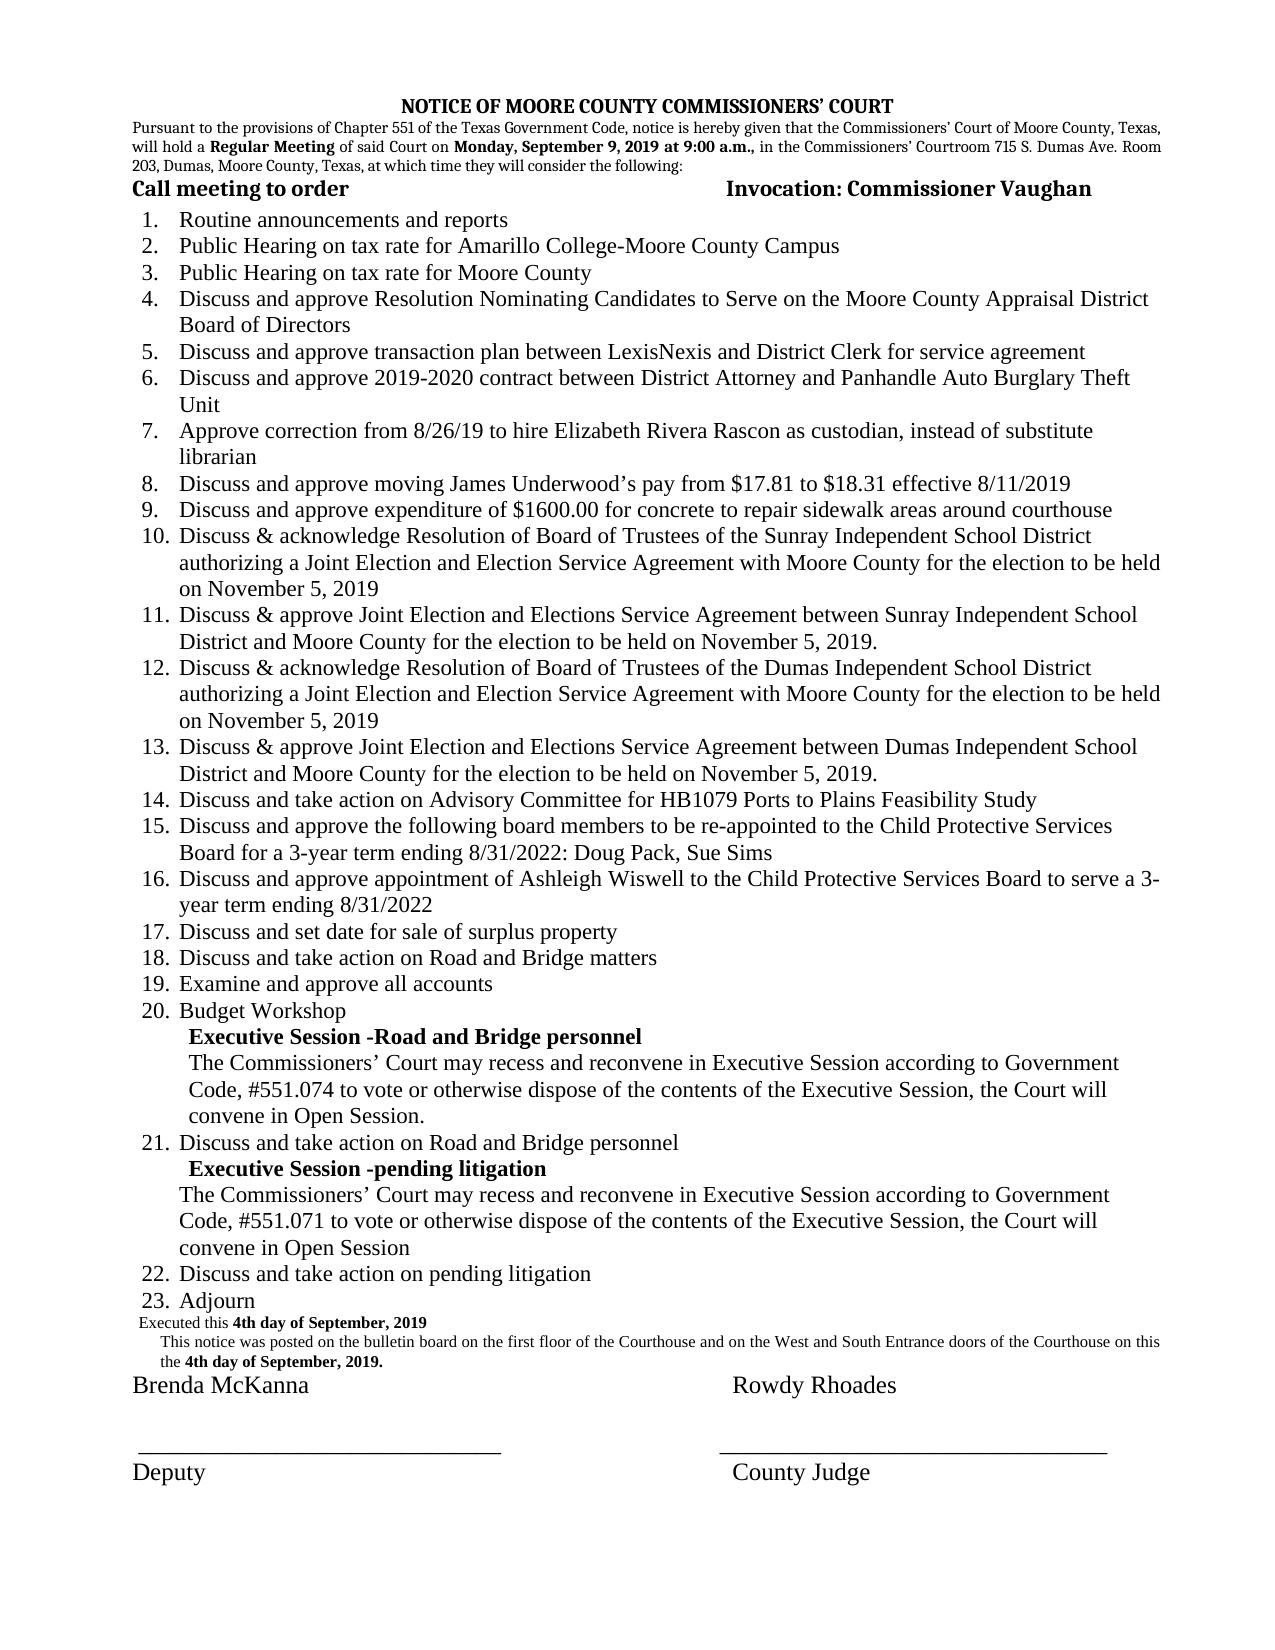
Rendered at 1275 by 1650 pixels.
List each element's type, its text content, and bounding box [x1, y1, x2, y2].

list Discuss and take action on Advisory Committee for HB1079 Ports to Plains Feasibility Study [141, 786, 1162, 812]
text Executive Session -Road and Bridge personnel [151, 1023, 1162, 1049]
list Discuss and take action on pending litigation [141, 1260, 1162, 1287]
list Adjourn [141, 1287, 1162, 1313]
list Discuss and approve transaction plan between LexisNexis and District Clerk for service agreement [141, 338, 1162, 364]
list Discuss and approve moving James Underwood’s pay from $17.81 to $18.31 effective 8/11/2019 [141, 470, 1162, 496]
text Brenda McKanna Rowdy Rhoades [132, 1371, 1162, 1399]
text Call meeting to order Invocation: Commissioner Vaughan [132, 176, 1162, 202]
list Public Hearing on tax rate for Moore County [141, 259, 1162, 285]
list Approve correction from 8/26/19 to hire Elizabeth Rivera Rascon as custodian, instead of substitute librarian [141, 417, 1162, 470]
list Discuss and approve expenditure of $1600.00 for concrete to repair sidewalk areas around courthouse [141, 496, 1162, 522]
text This notice was posted on the bulletin board on the first floor of the Courthouse and on the West and South Entrance doors of the Courthouse on this the 4th day of September, 2019. [160, 1332, 1162, 1371]
list Discuss & acknowledge Resolution of Board of Trustees of the Dumas Independent School District authorizing a Joint Election and Election Service Agreement with Moore County for the election to be held on November 5, 2019 [141, 654, 1162, 733]
list Discuss & acknowledge Resolution of Board of Trustees of the Sunray Independent School District authorizing a Joint Election and Election Service Agreement with Moore County for the election to be held on November 5, 2019 [141, 522, 1162, 601]
text Pursuant to the provisions of Chapter 551 of the Texas Government Code, notice is hereby given that the Commissioners’ Court of Moore County, Texas, will hold a Regular Meeting of said Court on Monday, September 9, 2019 at 9:00 a.m., in the Commissioners’ Courtroom 715 S. Dumas Ave. Room 203, Dumas, Moore County, Texas, at which time they will consider the following: [132, 118, 1162, 176]
list Discuss and take action on Road and Bridge personnel [141, 1128, 1162, 1155]
text Executed this 4th day of September, 2019 [132, 1313, 1162, 1332]
text Executive Session -pending litigation [151, 1155, 1162, 1181]
list Budget Workshop [141, 997, 1162, 1023]
list Examine and approve all accounts [141, 970, 1162, 997]
list Discuss and approve Resolution Nominating Candidates to Serve on the Moore County Appraisal District Board of Directors [141, 285, 1162, 338]
list Discuss and approve the following board members to be re-appointed to the Child Protective Services Board for a 3-year term ending 8/31/2022: Doug Pack, Sue Sims [141, 812, 1162, 865]
list Discuss and take action on Road and Bridge matters [141, 944, 1162, 970]
text The Commissioners’ Court may recess and reconvene in Executive Session according to Government Code, #551.071 to vote or otherwise dispose of the contents of the Executive Session, the Court will convene in Open Session [179, 1181, 1162, 1260]
list Routine announcements and reports [141, 206, 1162, 232]
list Discuss & approve Joint Election and Elections Service Agreement between Sunray Independent School District and Moore County for the election to be held on November 5, 2019. [141, 601, 1162, 654]
list Discuss and approve appointment of Ashleigh Wiswell to the Child Protective Services Board to serve a 3-year term ending 8/31/2022 [141, 865, 1162, 918]
text NOTICE OF MOORE COUNTY COMMISSIONERS’ COURT [132, 94, 1162, 118]
list Public Hearing on tax rate for Amarillo College-Moore County Campus [141, 232, 1162, 259]
list Discuss & approve Joint Election and Elections Service Agreement between Dumas Independent School District and Moore County for the election to be held on November 5, 2019. [141, 733, 1162, 786]
list Discuss and set date for sale of surplus property [141, 918, 1162, 944]
text The Commissioners’ Court may recess and reconvene in Executive Session according to Government Code, #551.074 to vote or otherwise dispose of the contents of the Executive Session, the Court will convene in Open Session. [188, 1049, 1162, 1128]
text Deputy County Judge [132, 1457, 1162, 1514]
list Discuss and approve 2019-2020 contract between District Attorney and Panhandle Auto Burglary Theft Unit [141, 364, 1162, 417]
text _____________________________ _______________________________ [132, 1428, 1162, 1457]
